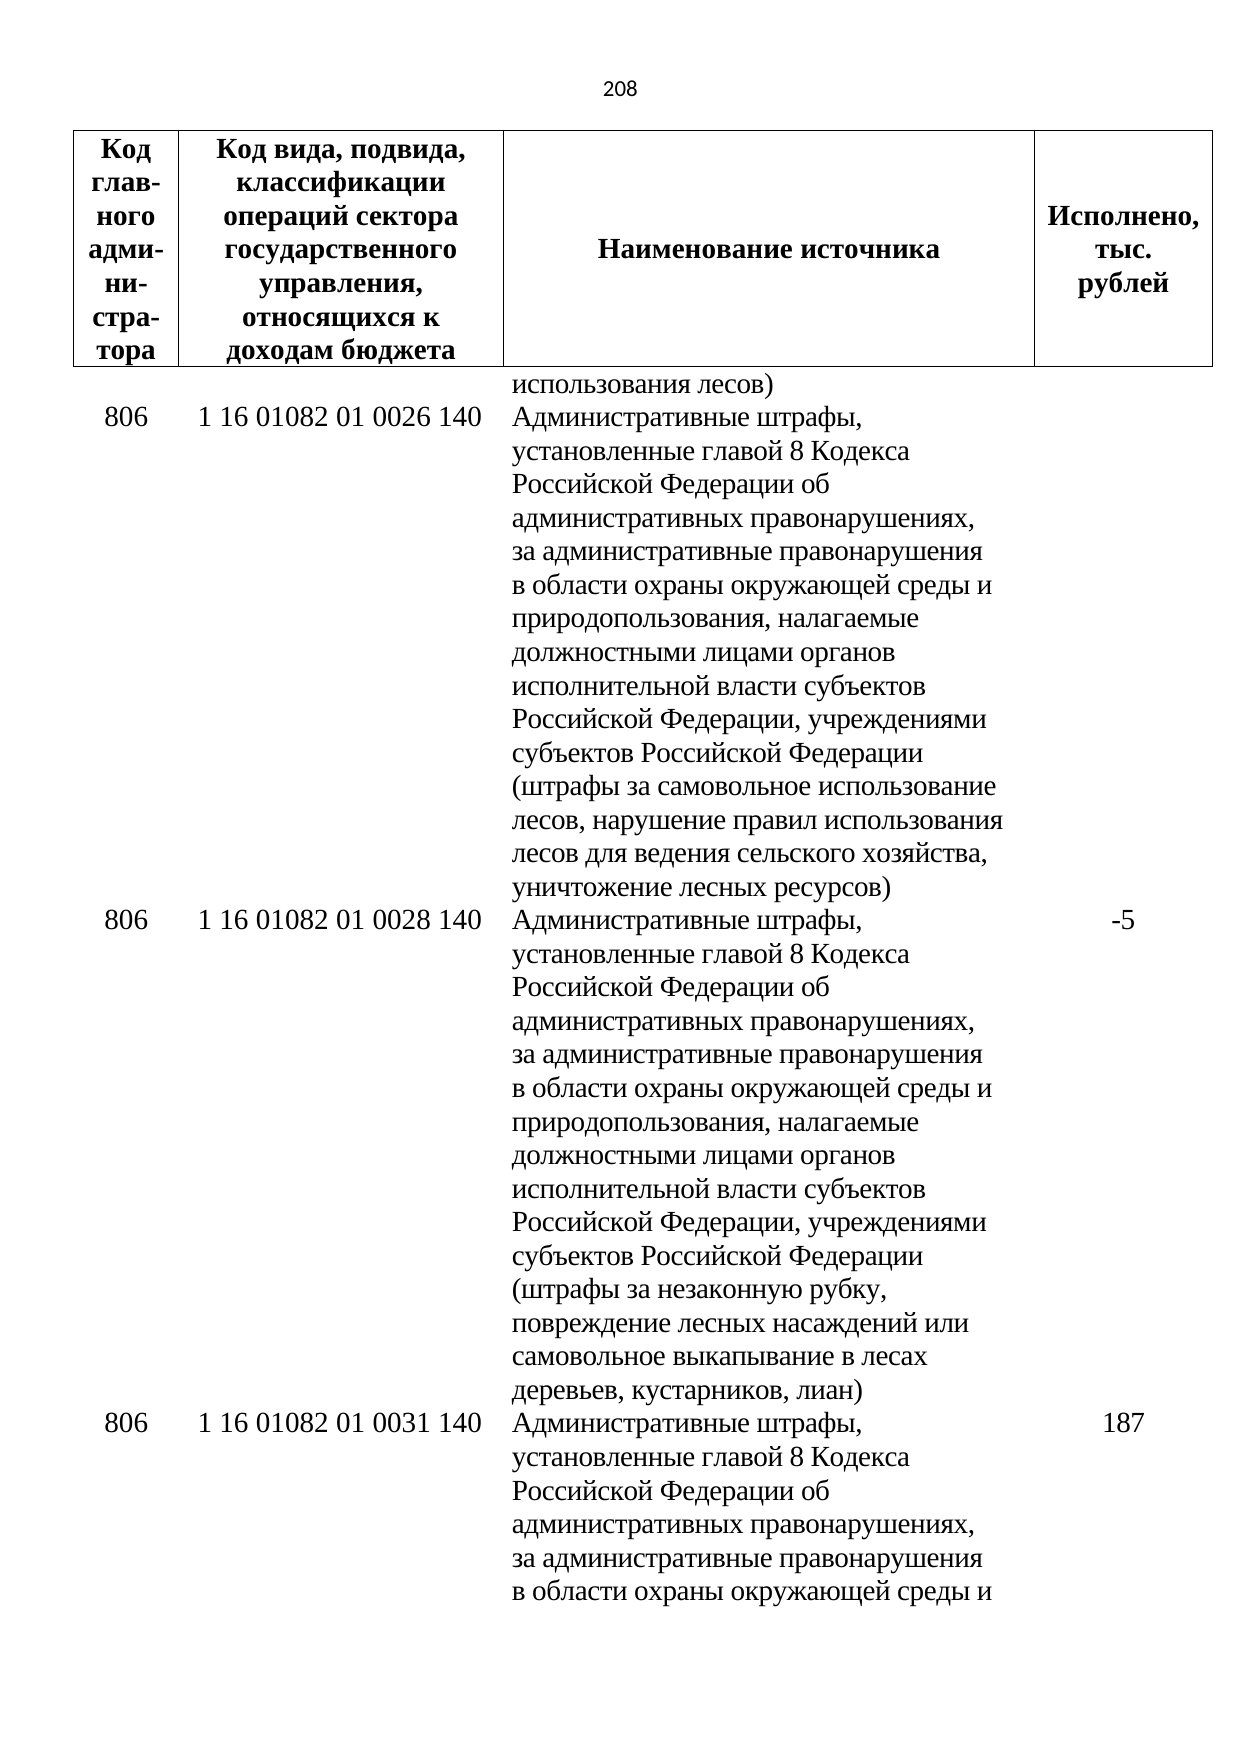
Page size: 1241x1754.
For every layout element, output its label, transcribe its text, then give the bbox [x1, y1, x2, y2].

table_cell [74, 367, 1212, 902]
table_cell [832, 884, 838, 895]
table_header Исполнено, тыс. рублей [1035, 131, 1212, 366]
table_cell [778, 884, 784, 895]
table_header Код глав-ного адми-ни- стра-тора [74, 131, 178, 366]
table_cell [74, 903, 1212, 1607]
table_header Код вида, подвида, классификации операций сектора государственного управления, относящихся к доходам бюджета [179, 131, 503, 366]
table_header Наименование источника [504, 131, 1034, 366]
